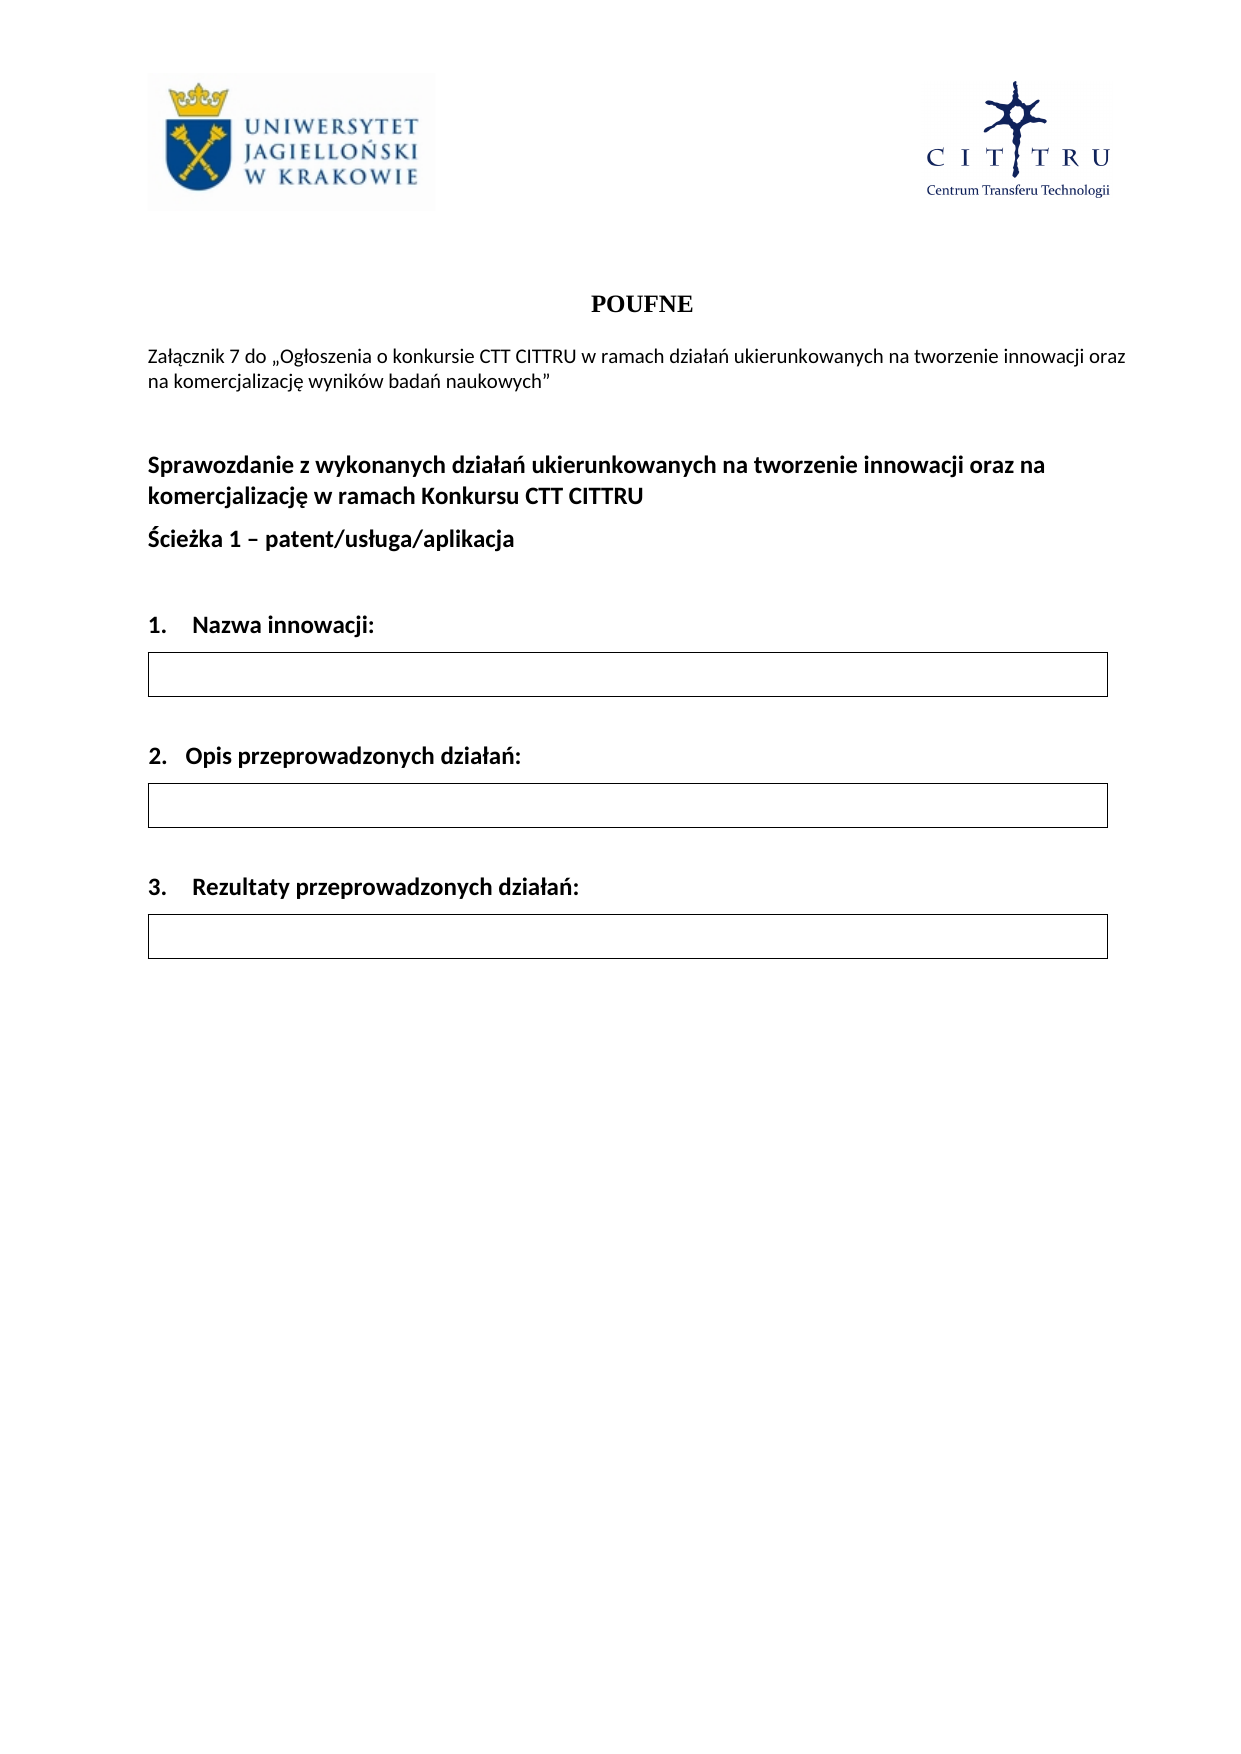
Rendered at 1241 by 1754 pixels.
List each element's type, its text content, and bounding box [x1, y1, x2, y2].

table_header [149, 915, 1107, 958]
text Załącznik 7 do „Ogłoszenia o konkursie CTT CITTRU w ramach działań ukierunkowanych na tworzenie innowacji oraz na komercjalizację wyników badań naukowych” [148, 343, 1137, 394]
table_header [149, 784, 1107, 827]
picture [147, 73, 436, 211]
table_header [149, 653, 1107, 696]
list Opis przeprowadzonych działań: [148, 740, 1137, 771]
list Rezultaty przeprowadzonych działań: [148, 871, 1137, 902]
text Sprawozdanie z wykonanych działań ukierunkowanych na tworzenie innowacji oraz na komercjalizację w ramach Konkursu CTT CITTRU [148, 449, 1137, 510]
picture [921, 81, 1113, 198]
list Nazwa innowacji: [148, 609, 1137, 639]
text Ścieżka 1 – patent/usługa/aplikacja [148, 523, 1137, 553]
